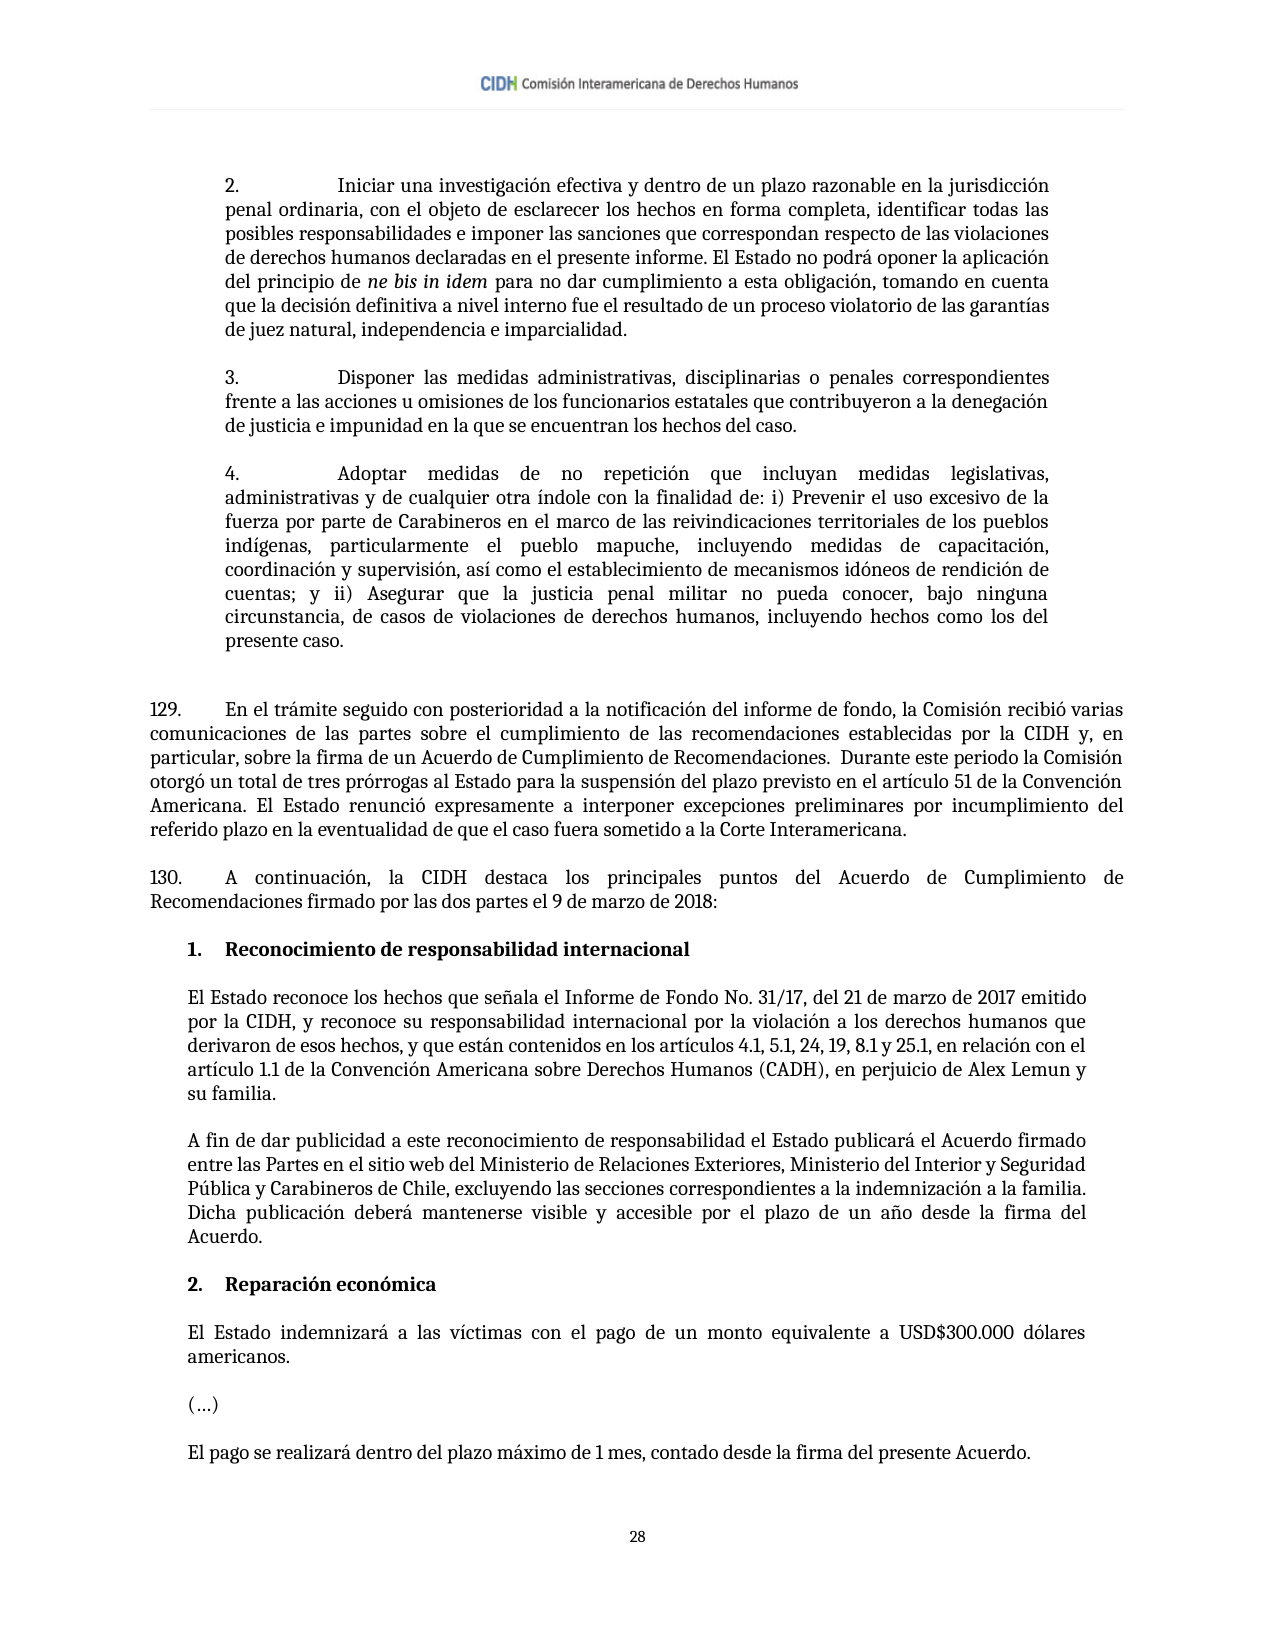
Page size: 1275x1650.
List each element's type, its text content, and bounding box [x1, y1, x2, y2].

list Reparación económica [187, 1273, 1087, 1297]
text El Estado reconoce los hechos que señala el Informe de Fondo No. 31/17, del 21 de marzo de 2017 emitido por la CIDH, y reconoce su responsabilidad internacional por la violación a los derechos humanos que derivaron de esos hechos, y que están contenidos en los artículos 4.1, 5.1, 24, 19, 8.1 y 25.1, en relación con el artículo 1.1 de la Convención Americana sobre Derechos Humanos (CADH), en perjuicio de Alex Lemun y su familia. [187, 985, 1087, 1105]
list Iniciar una investigación efectiva y dentro de un plazo razonable en la jurisdicción penal ordinaria, con el objeto de esclarecer los hechos en forma completa, identificar todas las posibles responsabilidades e imponer las sanciones que correspondan respecto de las violaciones de derechos humanos declaradas en el presente informe. El Estado no podrá oponer la aplicación del principio de ne bis in idem para no dar cumplimiento a esta obligación, tomando en cuenta que la decisión definitiva a nivel interno fue el resultado de un proceso violatorio de las garantías de juez natural, independencia e imparcialidad. [225, 174, 1050, 342]
text El pago se realizará dentro del plazo máximo de 1 mes, contado desde la firma del presente Acuerdo. [187, 1441, 1087, 1464]
list Reconocimiento de responsabilidad internacional [187, 937, 1087, 961]
list En el trámite seguido con posterioridad a la notificación del informe de fondo, la Comisión recibió varias comunicaciones de las partes sobre el cumplimiento de las recomendaciones establecidas por la CIDH y, en particular, sobre la firma de un Acuerdo de Cumplimiento de Recomendaciones. Durante este periodo la Comisión otorgó un total de tres prórrogas al Estado para la suspensión del plazo previsto en el artículo 51 de la Convención Americana. El Estado renunció expresamente a interponer excepciones preliminares por incumplimiento del referido plazo en la eventualidad de que el caso fuera sometido a la Corte Interamericana. [150, 698, 1125, 842]
picture [475, 75, 800, 93]
text (…) [187, 1393, 1087, 1417]
list A continuación, la CIDH destaca los principales puntos del Acuerdo de Cumplimiento de Recomendaciones firmado por las dos partes el 9 de marzo de 2018: [150, 866, 1125, 913]
list Disponer las medidas administrativas, disciplinarias o penales correspondientes frente a las acciones u omisiones de los funcionarios estatales que contribuyeron a la denegación de justicia e impunidad en la que se encuentran los hechos del caso. [225, 366, 1050, 437]
list Adoptar medidas de no repetición que incluyan medidas legislativas, administrativas y de cualquier otra índole con la finalidad de: i) Prevenir el uso excesivo de la fuerza por parte de Carabineros en el marco de las reivindicaciones territoriales de los pueblos indígenas, particularmente el pueblo mapuche, incluyendo medidas de capacitación, coordinación y supervisión, así como el establecimiento de mecanismos idóneos de rendición de cuentas; y ii) Asegurar que la justicia penal militar no pueda conocer, bajo ninguna circunstancia, de casos de violaciones de derechos humanos, incluyendo hechos como los del presente caso. [225, 461, 1050, 653]
text El Estado indemnizará a las víctimas con el pago de un monto equivalente a USD$300.000 dólares americanos. [187, 1321, 1087, 1369]
text A fin de dar publicidad a este reconocimiento de responsabilidad el Estado publicará el Acuerdo firmado entre las Partes en el sitio web del Ministerio de Relaciones Exteriores, Ministerio del Interior y Seguridad Pública y Carabineros de Chile, excluyendo las secciones correspondientes a la indemnización a la familia. Dicha publicación deberá mantenerse visible y accesible por el plazo de un año desde la firma del Acuerdo. [187, 1129, 1087, 1249]
